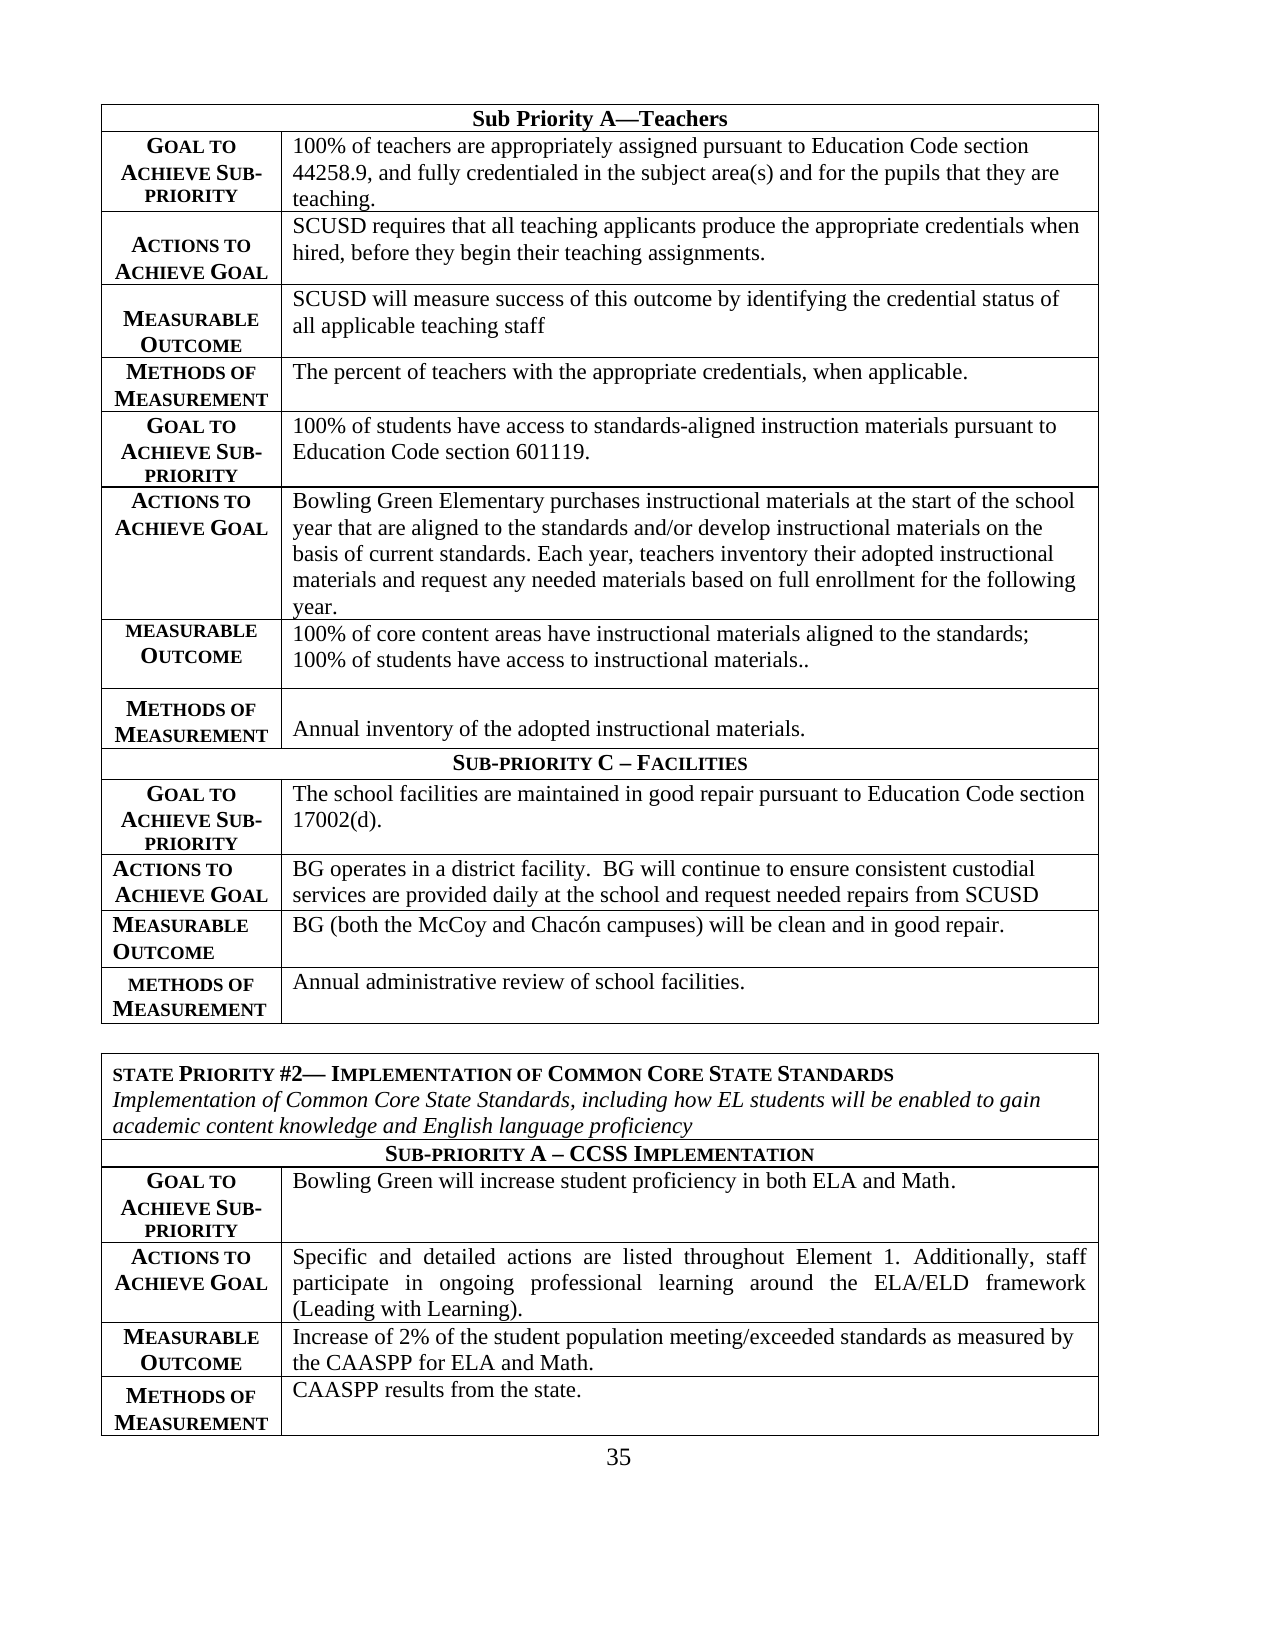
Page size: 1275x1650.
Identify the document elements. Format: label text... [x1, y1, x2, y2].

table_cell 100% of core content areas have instructional materials aligned to the standards; 100% of students have access to instructional materials.. [282, 620, 1098, 688]
table_cell Specific and detailed actions are listed throughout Element 1. Additionally, staff participate in ongoing professional learning around the ELA/ELD framework (Leading with Learning). [282, 1243, 1098, 1322]
table_header STATE PRIORITY #2— IMPLEMENTATION OF COMMON CORE STATE STANDARDS Implementation of Common Core State Standards, including how EL students will be enabled to gain academic content knowledge and English language proficiency [102, 1054, 1098, 1139]
table_cell 100% of teachers are appropriately assigned pursuant to Education Code section 44258.9, and fully credentialed in the subject area(s) and for the pupils that they are teaching. [282, 132, 1098, 211]
table_cell 100% of students have access to standards-aligned instruction materials pursuant to Education Code section 601119. [282, 412, 1098, 486]
table_cell GOAL TO ACHIEVE SUB-PRIORITY [102, 780, 281, 854]
table_cell Sub Priority A—Teachers [102, 105, 1098, 131]
table_cell SUB-PRIORITY A – CCSS IMPLEMENTATION [102, 1140, 1098, 1166]
table_cell GOAL TO ACHIEVE SUB-PRIORITY [102, 412, 281, 486]
table_cell SCUSD requires that all teaching applicants produce the appropriate credentials when hired, before they begin their teaching assignments. [282, 212, 1098, 284]
table_cell ACTIONS TO ACHIEVE GOAL [102, 212, 281, 284]
table_cell METHODS OF MEASUREMENT [102, 968, 281, 1023]
table_cell Annual administrative review of school facilities. [282, 968, 1098, 1023]
table_cell SCUSD will measure success of this outcome by identifying the credential status of all applicable teaching staff [282, 285, 1098, 357]
table_cell MEASURABLE OUTCOME [102, 620, 281, 688]
table_cell BG operates in a district facility. BG will continue to ensure consistent custodial services are provided daily at the school and request needed repairs from SCUSD [282, 855, 1098, 910]
table_cell Bowling Green Elementary purchases instructional materials at the start of the school year that are aligned to the standards and/or develop instructional materials on the basis of current standards. Each year, teachers inventory their adopted instructional materials and request any needed materials based on full enrollment for the following year. [282, 488, 1098, 619]
table_cell The percent of teachers with the appropriate credentials, when applicable. [282, 358, 1098, 411]
table_cell ACTIONS TO ACHIEVE GOAL [102, 488, 281, 619]
table_cell METHODS OF MEASUREMENT [102, 689, 281, 748]
table_cell Increase of 2% of the student population meeting/exceeded standards as measured by the CAASPP for ELA and Math. [282, 1323, 1098, 1376]
table_cell Bowling Green will increase student proficiency in both ELA and Math. [282, 1168, 1098, 1242]
table_cell SUB-PRIORITY C – FACILITIES [102, 749, 1098, 779]
table_cell METHODS OF MEASUREMENT [102, 358, 281, 411]
table_cell ACTIONS TO ACHIEVE GOAL [102, 1243, 281, 1322]
table_cell ACTIONS TO ACHIEVE GOAL [102, 855, 281, 910]
table_cell GOAL TO ACHIEVE SUB-PRIORITY [102, 1168, 281, 1242]
table_cell METHODS OF MEASUREMENT [102, 1377, 281, 1435]
table_cell The school facilities are maintained in good repair pursuant to Education Code section 17002(d). [282, 780, 1098, 854]
table_cell MEASURABLE OUTCOME [102, 1323, 281, 1376]
table_cell MEASURABLE OUTCOME [102, 285, 281, 357]
table_cell GOAL TO ACHIEVE SUB-PRIORITY [102, 132, 281, 211]
table_cell Annual inventory of the adopted instructional materials. [282, 689, 1098, 748]
table_cell BG (both the McCoy and Chacón campuses) will be clean and in good repair. [282, 911, 1098, 967]
table_cell CAASPP results from the state. [282, 1377, 1098, 1435]
table_cell MEASURABLE OUTCOME [102, 911, 281, 967]
